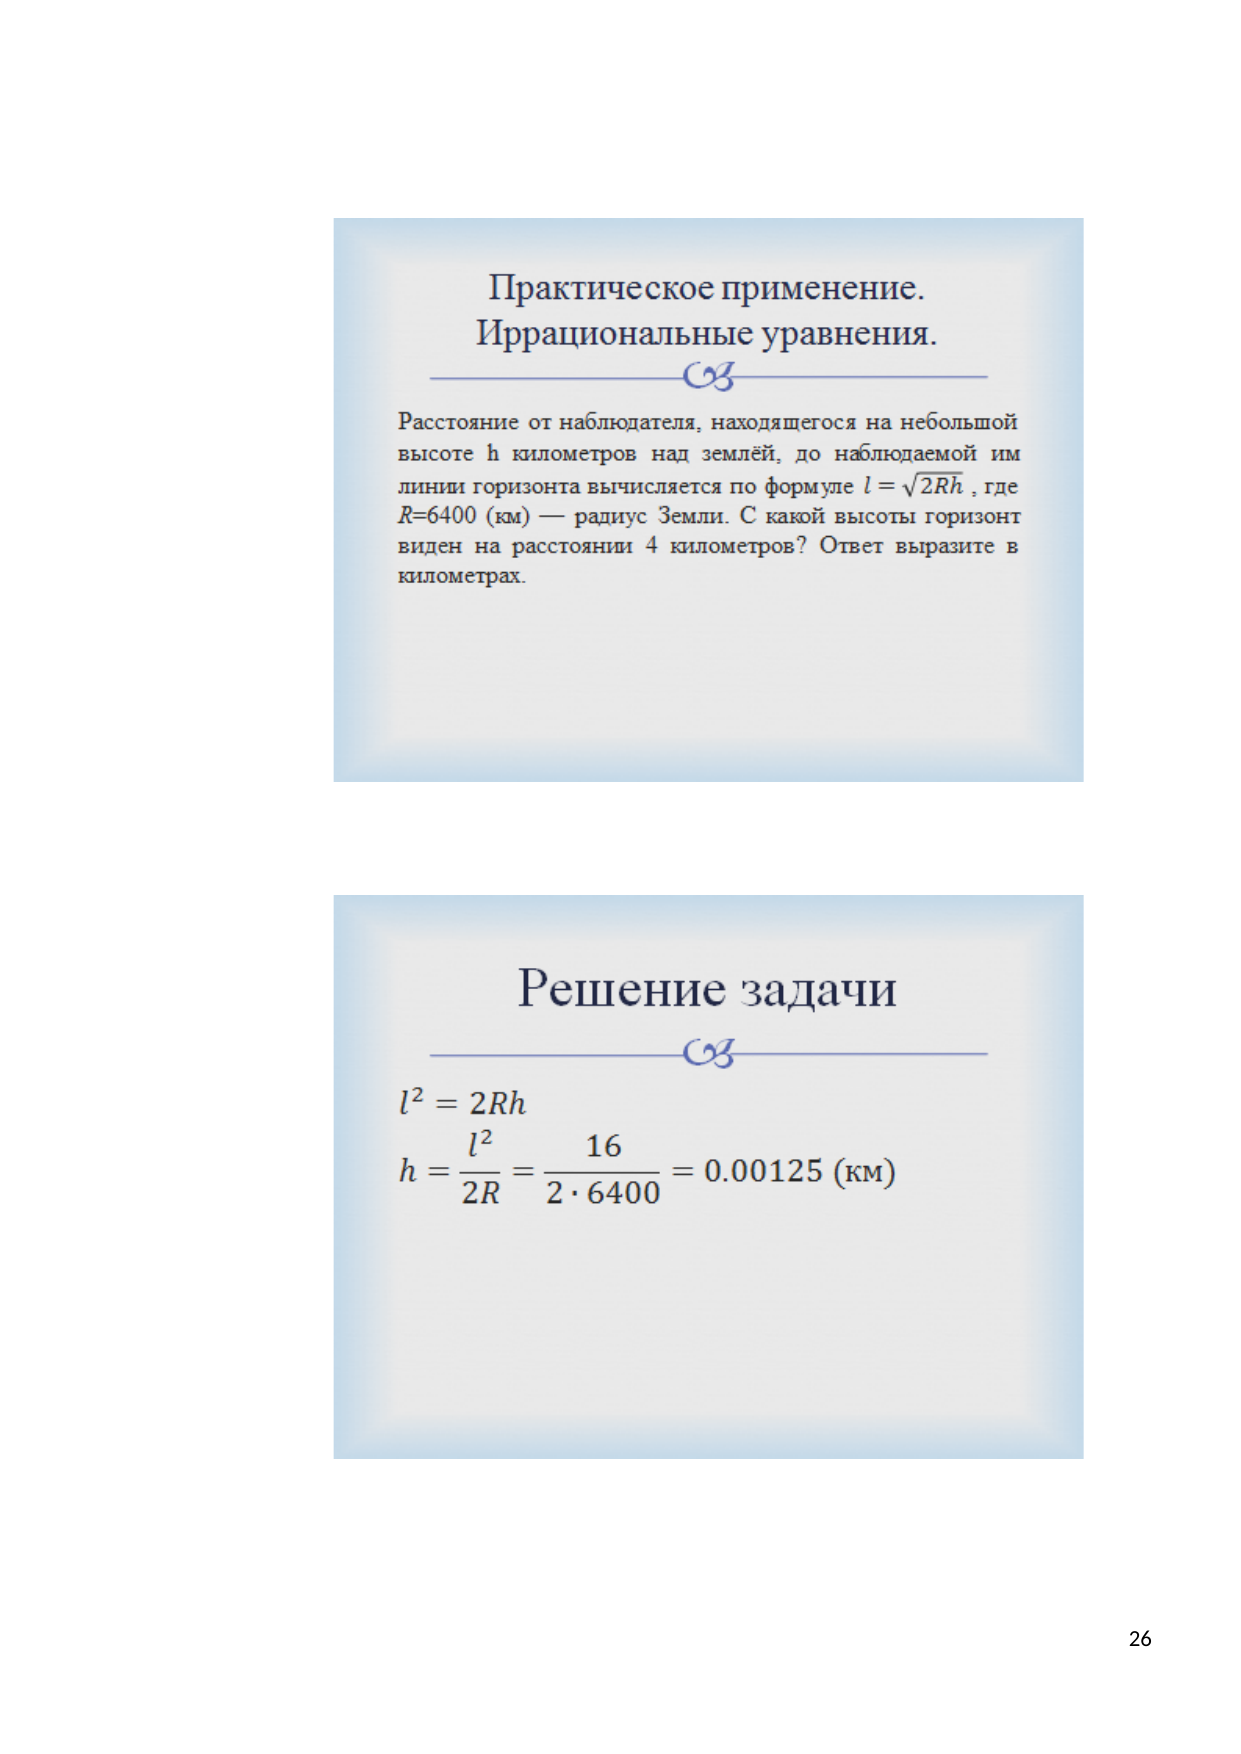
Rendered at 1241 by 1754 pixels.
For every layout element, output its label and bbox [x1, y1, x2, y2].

picture [333, 218, 1084, 782]
table_header [284, 169, 1163, 846]
picture [333, 895, 1084, 1459]
table_cell [284, 846, 1163, 1523]
